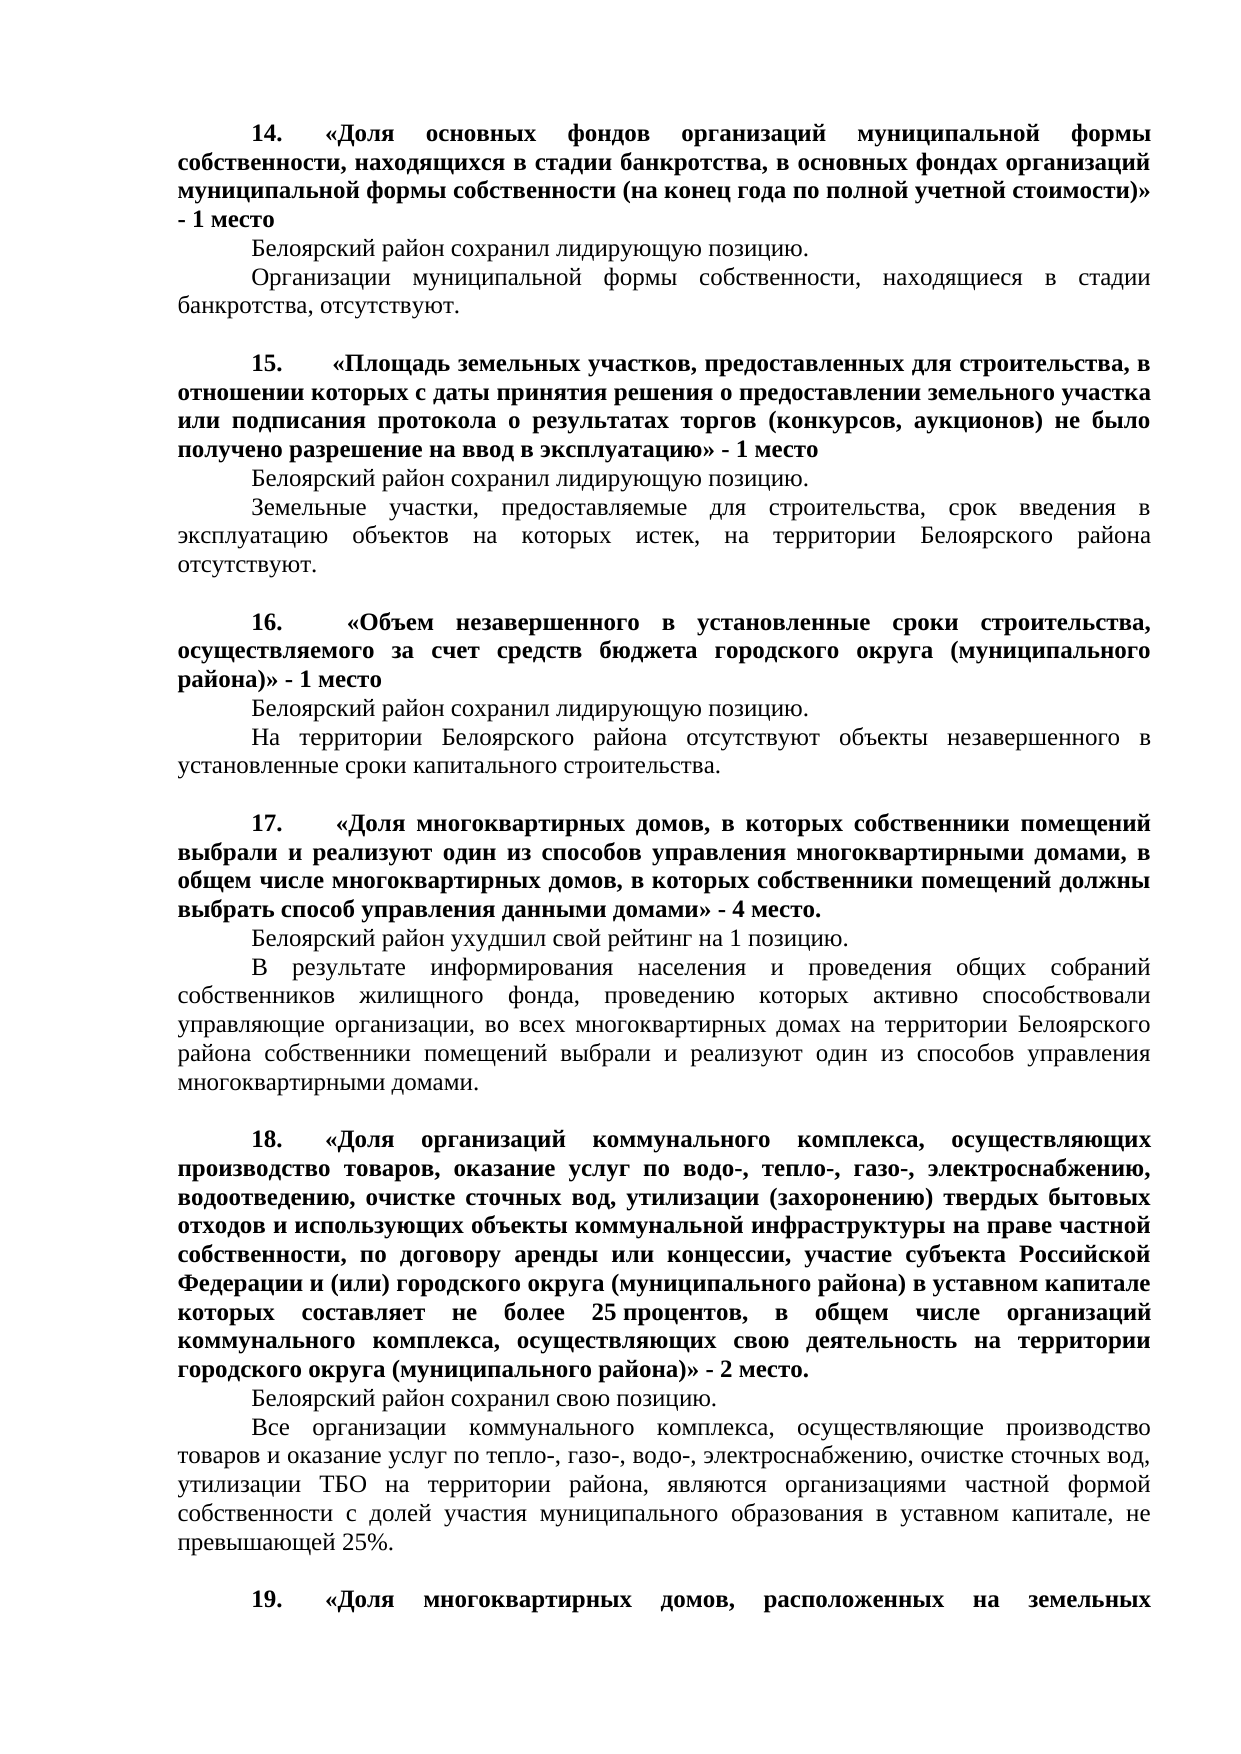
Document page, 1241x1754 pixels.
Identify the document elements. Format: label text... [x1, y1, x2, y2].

text Все организации коммунального комплекса, осуществляющие производство товаров и оказание услуг по тепло-, газо-, водо-, электроснабжению, очистке сточных вод, утилизации ТБО на территории района, являются организациями частной формой собственности с долей участия муниципального образования в уставном капитале, не превышающей 25%. [177, 1412, 1152, 1556]
list «Объем незавершенного в установленные сроки строительства, осуществляемого за счет средств бюджета городского округа (муниципального района)» - 1 место [177, 607, 1152, 693]
text В результате информирования населения и проведения общих собраний собственников жилищного фонда, проведению которых активно способствовали управляющие организации, во всех многоквартирных домах на территории Белоярского района собственники помещений выбрали и реализуют один из способов управления многоквартирными домами. [177, 952, 1152, 1096]
text Белоярский район сохранил лидирующую позицию. [177, 693, 1152, 722]
text На территории Белоярского района отсутствуют объекты незавершенного в установленные сроки капитального строительства. [177, 722, 1152, 779]
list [177, 1584, 1152, 1613]
list «Площадь земельных участков, предоставленных для строительства, в отношении которых с даты принятия решения о предоставлении земельного участка или подписания протокола о результатах торгов (конкурсов, аукционов) не было получено разрешение на ввод в эксплуатацию» - 1 место [177, 348, 1152, 463]
text Организации муниципальной формы собственности, находящиеся в стадии банкротства, отсутствуют. [177, 262, 1152, 319]
text Белоярский район сохранил лидирующую позицию. [177, 463, 1152, 492]
list «Доля основных фондов организаций муниципальной формы собственности, находящихся в стадии банкротства, в основных фондах организаций муниципальной формы собственности (на конец года по полной учетной стоимости)» - 1 место [177, 118, 1152, 233]
list «Доля организаций коммунального комплекса, осуществляющих производство товаров, оказание услуг по водо-, тепло-, газо-, электроснабжению, водоотведению, очистке сточных вод, утилизации (захоронению) твердых бытовых отходов и использующих объекты коммунальной инфраструктуры на праве частной собственности, по договору аренды или концессии, участие субъекта Российской Федерации и (или) городского округа (муниципального района) в уставном капитале которых составляет не более 25 процентов, в общем числе организаций коммунального комплекса, осуществляющих свою деятельность на территории городского округа (муниципального района)» - 2 место. [177, 1124, 1152, 1383]
text Белоярский район сохранил лидирующую позицию. [177, 233, 1152, 262]
list «Доля многоквартирных домов, в которых собственники помещений выбрали и реализуют один из способов управления многоквартирными домами, в общем числе многоквартирных домов, в которых собственники помещений должны выбрать способ управления данными домами» - 4 место. [177, 808, 1152, 923]
text Белоярский район сохранил свою позицию. [177, 1383, 1152, 1412]
text Земельные участки, предоставляемые для строительства, срок введения в эксплуатацию объектов на которых истек, на территории Белоярского района отсутствуют. [177, 492, 1152, 578]
text Белоярский район ухудшил свой рейтинг на 1 позицию. [177, 923, 1152, 952]
